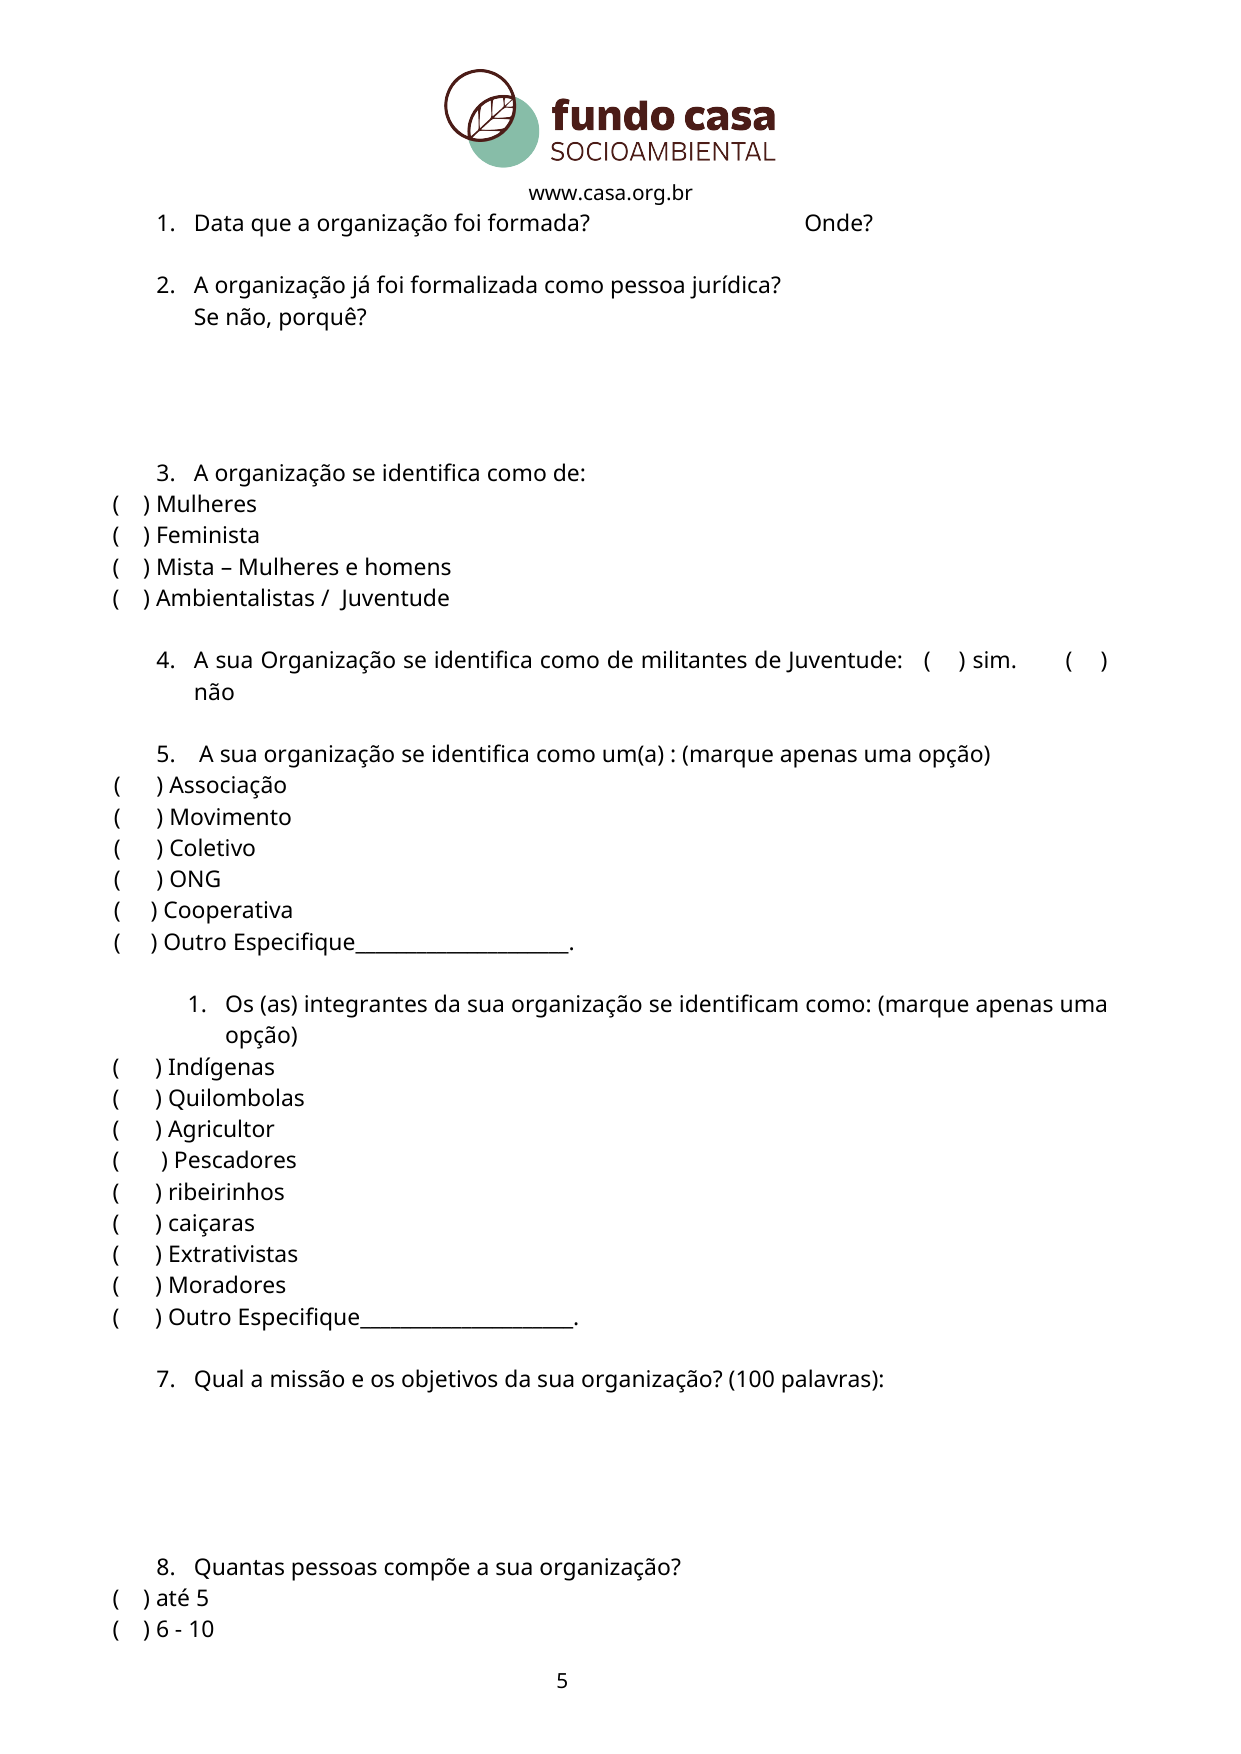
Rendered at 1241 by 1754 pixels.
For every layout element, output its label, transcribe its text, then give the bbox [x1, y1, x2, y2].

text ( ) 6 - 10 [112, 1613, 1109, 1644]
text ( ) Moradores [112, 1269, 1109, 1301]
text ( ) Associação [114, 769, 1109, 801]
text ( ) Cooperativa [114, 894, 1109, 926]
text ( ) Outro Especifique_____________________. [114, 926, 1109, 957]
text ( ) Ambientalistas / Juventude [112, 582, 1109, 613]
list Qual a missão e os objetivos da sua organização? (100 palavras): [156, 1363, 1109, 1394]
picture [433, 59, 789, 179]
text ( ) Coletivo [114, 832, 1109, 863]
text ( ) caiçaras [112, 1207, 1109, 1238]
text ( ) Mulheres [112, 488, 1109, 519]
text ( ) Movimento [114, 801, 1109, 832]
text ( ) Extrativistas [112, 1238, 1109, 1269]
text ( ) até 5 [112, 1582, 1109, 1613]
text ( ) ribeirinhos [112, 1176, 1109, 1207]
text ( ) Feminista [112, 519, 1109, 551]
list A organização já foi formalizada como pessoa jurídica? [156, 269, 1109, 301]
list Data que a organização foi formada? Onde? [156, 207, 1109, 238]
list A organização se identifica como de: [156, 457, 1109, 488]
text ( ) ONG [114, 863, 1109, 894]
text ( ) Agricultor [112, 1113, 1109, 1144]
text ( ) Pescadores [112, 1144, 1109, 1176]
text ( ) Outro Especifique_____________________. [112, 1301, 1109, 1332]
text ( ) Indígenas [112, 1051, 1109, 1082]
text Se não, porquê? [194, 301, 1109, 332]
text ( ) Quilombolas [112, 1082, 1102, 1113]
list Os (as) integrantes da sua organização se identificam como: (marque apenas uma opção) [187, 988, 1109, 1051]
list A sua Organização se identifica como de militantes de Juventude: ( ) sim. ( ) não [156, 644, 1109, 707]
list A sua organização se identifica como um(a) : (marque apenas uma opção) [156, 738, 1109, 769]
text ( ) Mista – Mulheres e homens [112, 551, 1109, 582]
list Quantas pessoas compõe a sua organização? [156, 1551, 1109, 1582]
